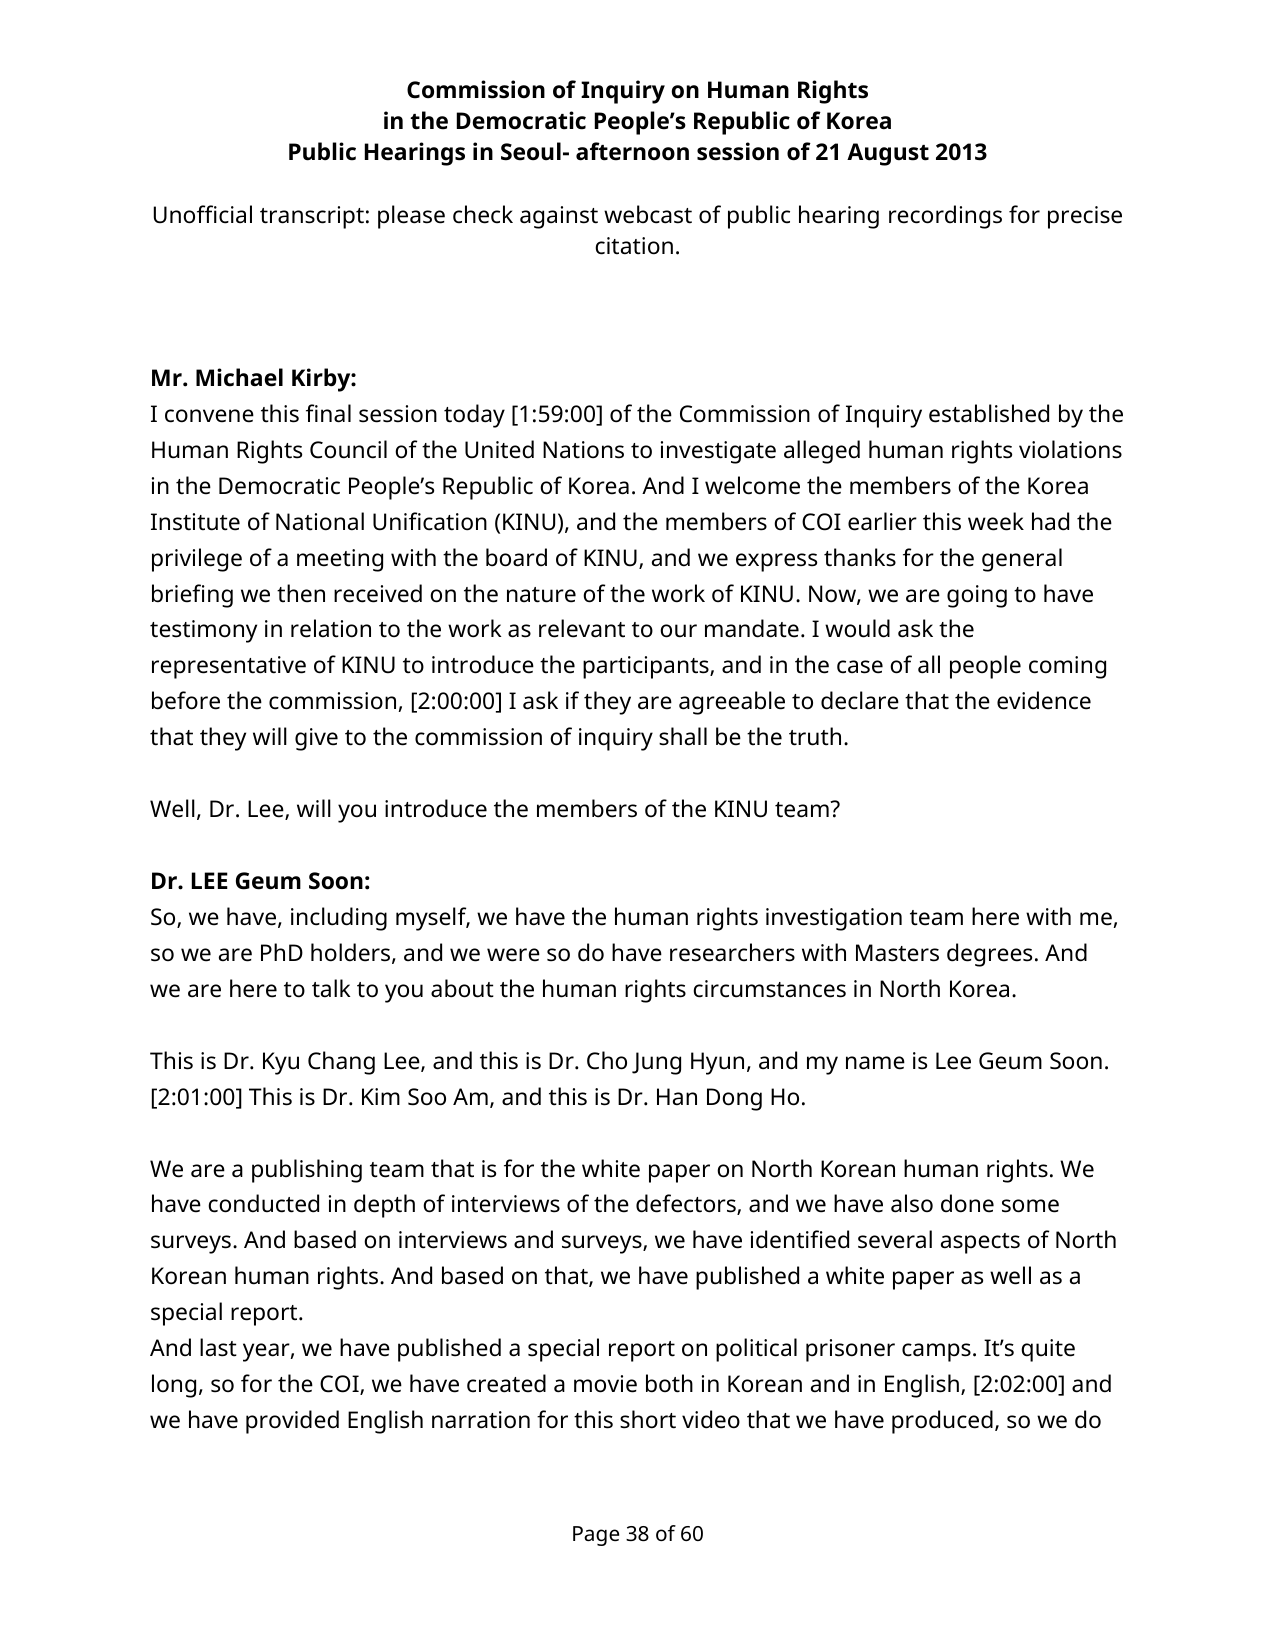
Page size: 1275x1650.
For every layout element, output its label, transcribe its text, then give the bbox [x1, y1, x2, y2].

text I convene this final session today [1:59:00] of the Commission of Inquiry established by the Human Rights Council of the United Nations to investigate alleged human rights violations in the Democratic People’s Republic of Korea. And I welcome the members of the Korea Institute of National Unification (KINU), and the members of COI earlier this week had the privilege of a meeting with the board of KINU, and we express thanks for the general briefing we then received on the nature of the work of KINU. Now, we are going to have testimony in relation to the work as relevant to our mandate. I would ask the representative of KINU to introduce the participants, and in the case of all people coming before the commission, [2:00:00] I ask if they are agreeable to declare that the evidence that they will give to the commission of inquiry shall be the truth. [150, 398, 1125, 752]
text This is Dr. Kyu Chang Lee, and this is Dr. Cho Jung Hyun, and my name is Lee Geum Soon. [2:01:00] This is Dr. Kim Soo Am, and this is Dr. Han Dong Ho. [150, 1045, 1125, 1112]
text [150, 1332, 1125, 1435]
text So, we have, including myself, we have the human rights investigation team here with me, so we are PhD holders, and we were so do have researchers with Masters degrees. And we are here to talk to you about the human rights circumstances in North Korea. [150, 901, 1125, 1004]
text We are a publishing team that is for the white paper on North Korean human rights. We have conducted in depth of interviews of the defectors, and we have also done some surveys. And based on interviews and surveys, we have identified several aspects of North Korean human rights. And based on that, we have published a white paper as well as a special report. [150, 1152, 1125, 1327]
text Dr. LEE Geum Soon: [150, 865, 1125, 896]
text Well, Dr. Lee, will you introduce the members of the KINU team? [150, 793, 1125, 824]
text Mr. Michael Kirby: [150, 362, 1125, 393]
